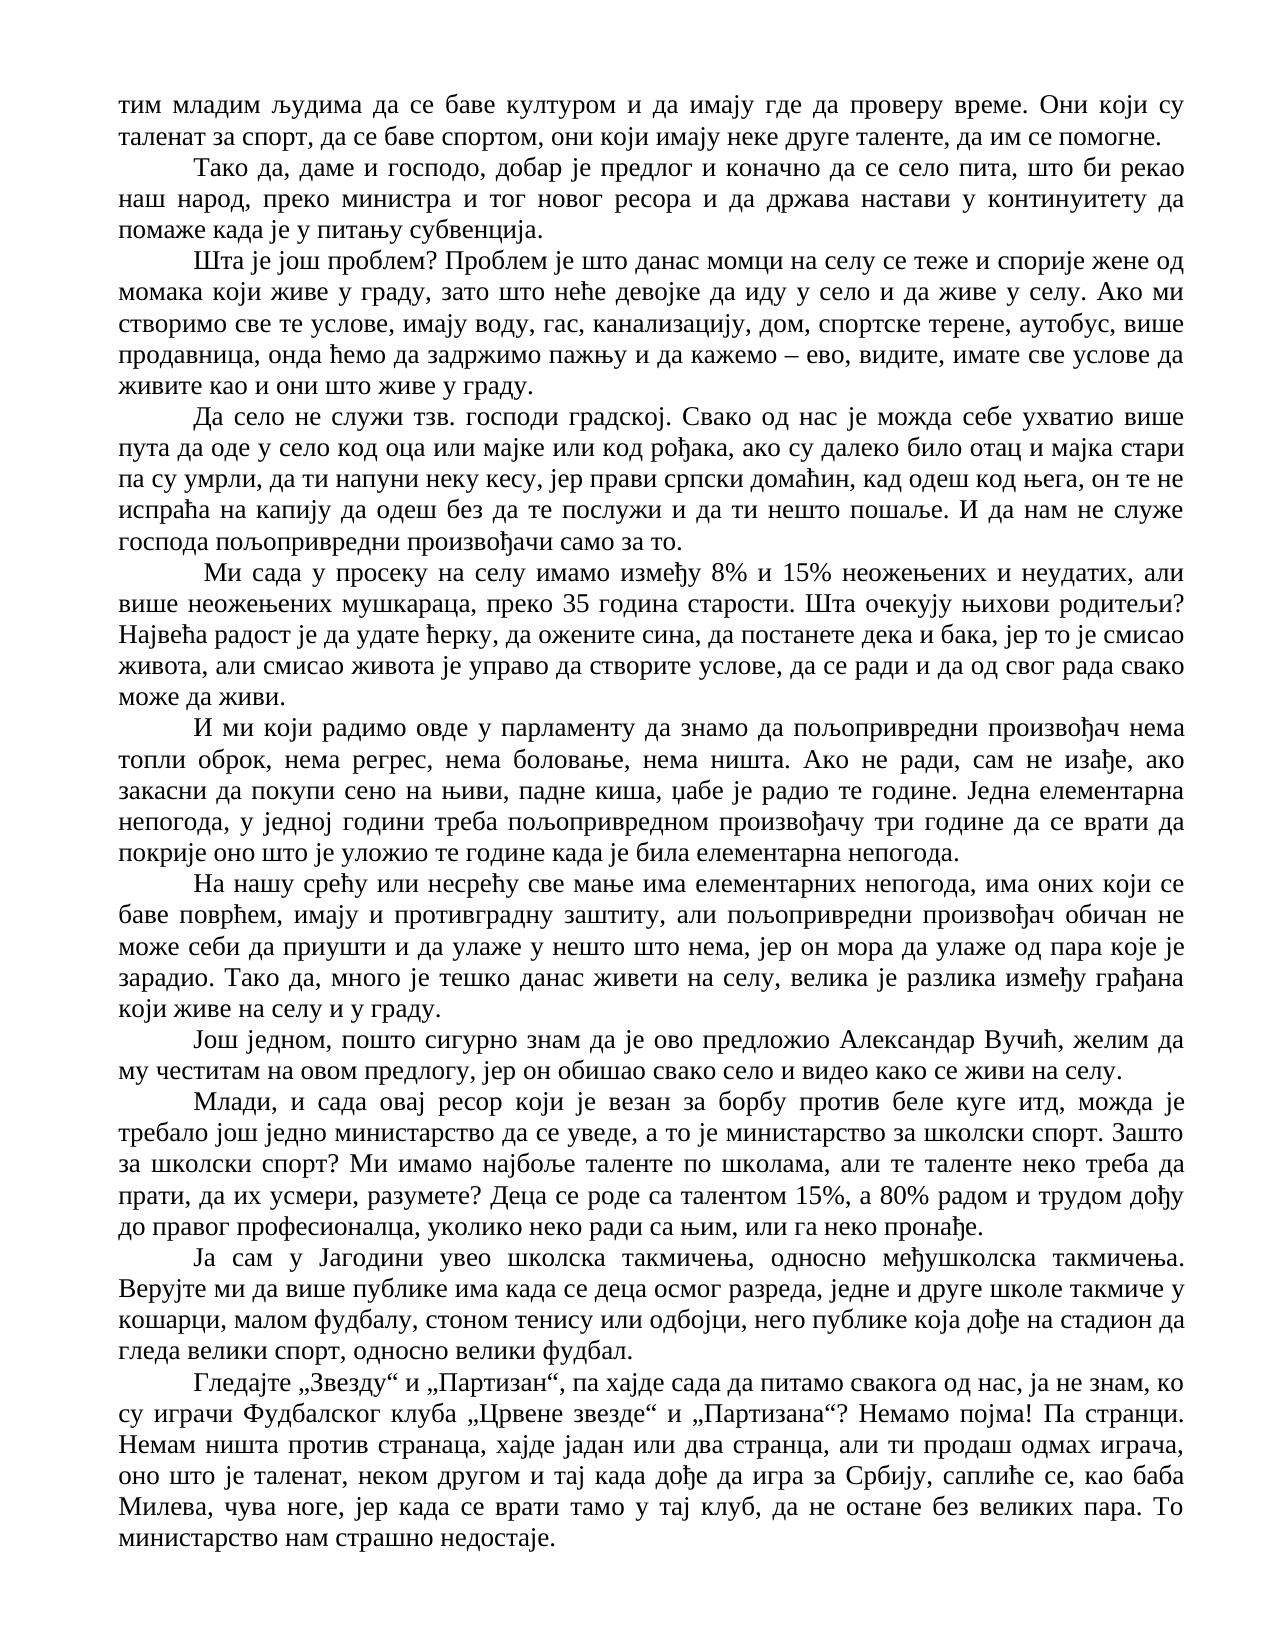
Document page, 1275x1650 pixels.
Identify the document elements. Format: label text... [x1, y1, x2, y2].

text Гледајте „Звезду“ и „Партизан“, па хајде сада да питамо свакога од нас, ја не знам, ко су играчи Фудбалског клуба „Црвене звезде“ и „Партизана“? Немамо појма! Па странци. Немам ништа против странаца, хајде јадан или два странца, али ти продаш одмах играча, оно што је таленат, неком другом и тај када дође да игра за Србију, саплиће се, као баба Милева, чува ноге, јер када се врати тамо у тај клуб, да не остане без великих пара. То министарство нам страшно недостаје. [118, 1366, 1186, 1552]
text Тако да, даме и господо, добар је предлог и коначно да се село пита, што би рекао наш народ, преко министра и тог новог ресора и да држава настави у континуитету да помаже када је у питању субвенција. [118, 151, 1186, 244]
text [118, 89, 1186, 151]
text И ми који радимо овде у парламенту да знамо да пољопривредни произвођач нема топли оброк, нема регрес, нема боловање, нема ништа. Ако не ради, сам не изађе, ако закасни да покупи сено на њиви, падне киша, џабе је радио те године. Једна елементарна непогода, у једној години треба пољопривредном произвођачу три године да се врати да покрије оно што је уложио те године када је била елементарна непогода. [118, 712, 1186, 867]
text Млади, и сада овај ресор који је везан за борбу против беле куге итд, можда је требало још једно министарство да се уведе, а то је министарство за школски спорт. Зашто за школски спорт? Ми имамо најбоље таленте по школама, али те таленте неко треба да прати, да их усмери, разумете? Деца се роде са талентом 15%, а 80% радом и трудом дођу до правог професионалца, уколико неко ради са њим, или га неко пронађе. [118, 1085, 1186, 1241]
text Ми сада у просеку на селу имамо између 8% и 15% неожењених и неудатих, али више неожењених мушкараца, преко 35 година старости. Шта очекују њихови родитељи? Највећа радост је да удате ћерку, да ожените сина, да постанете дека и бака, јер то је смисао живота, али смисао живота је управо да створите услове, да се ради и да од свог рада свако може да живи. [118, 556, 1186, 712]
text На нашу срећу или несрећу све мање има елементарних непогода, има оних који се баве поврћем, имају и противградну заштиту, али пољопривредни произвођач обичан не може себи да приушти и да улаже у нешто што нема, јер он мора да улаже од пара које је зарадио. Тако да, много је тешко данас живети на селу, велика је разлика између грађана који живе на селу и у граду. [118, 867, 1186, 1023]
text Шта је још проблем? Проблем је што данас момци на селу се теже и спорије жене од момака који живе у граду, зато што неће девојке да иду у село и да живе у селу. Ако ми створимо све те услове, имају воду, гас, канализацију, дом, спортске терене, аутобус, више продавница, онда ћемо да задржимо пажњу и да кажемо – ево, видите, имате све услове да живите као и они што живе у граду. [118, 244, 1186, 400]
text Још једном, пошто сигурно знам да је ово предложио Александар Вучић, желим да му честитам на овом предлогу, јер он обишао свако село и видео како се живи на селу. [118, 1023, 1186, 1085]
text Да село не служи тзв. господи градској. Свако од нас је можда себе ухватио више пута да оде у село код оца или мајке или код рођака, ако су далеко било отац и мајка стари па су умрли, да ти напуни неку кесу, јер прави српски домаћин, кад одеш код њега, он те не испраћа на капију да одеш без да те послужи и да ти нешто пошаље. И да нам не служе господа пољопривредни произвођачи само за то. [118, 400, 1186, 556]
text Ја сам у Јагодини увео школска такмичења, односно међушколска такмичења. Верујте ми да више публике има када се деца осмог разреда, једне и друге школе такмиче у кошарци, малом фудбалу, стоном тенису или одбојци, него публике која дође на стадион да гледа велики спорт, односно велики фудбал. [118, 1241, 1186, 1366]
